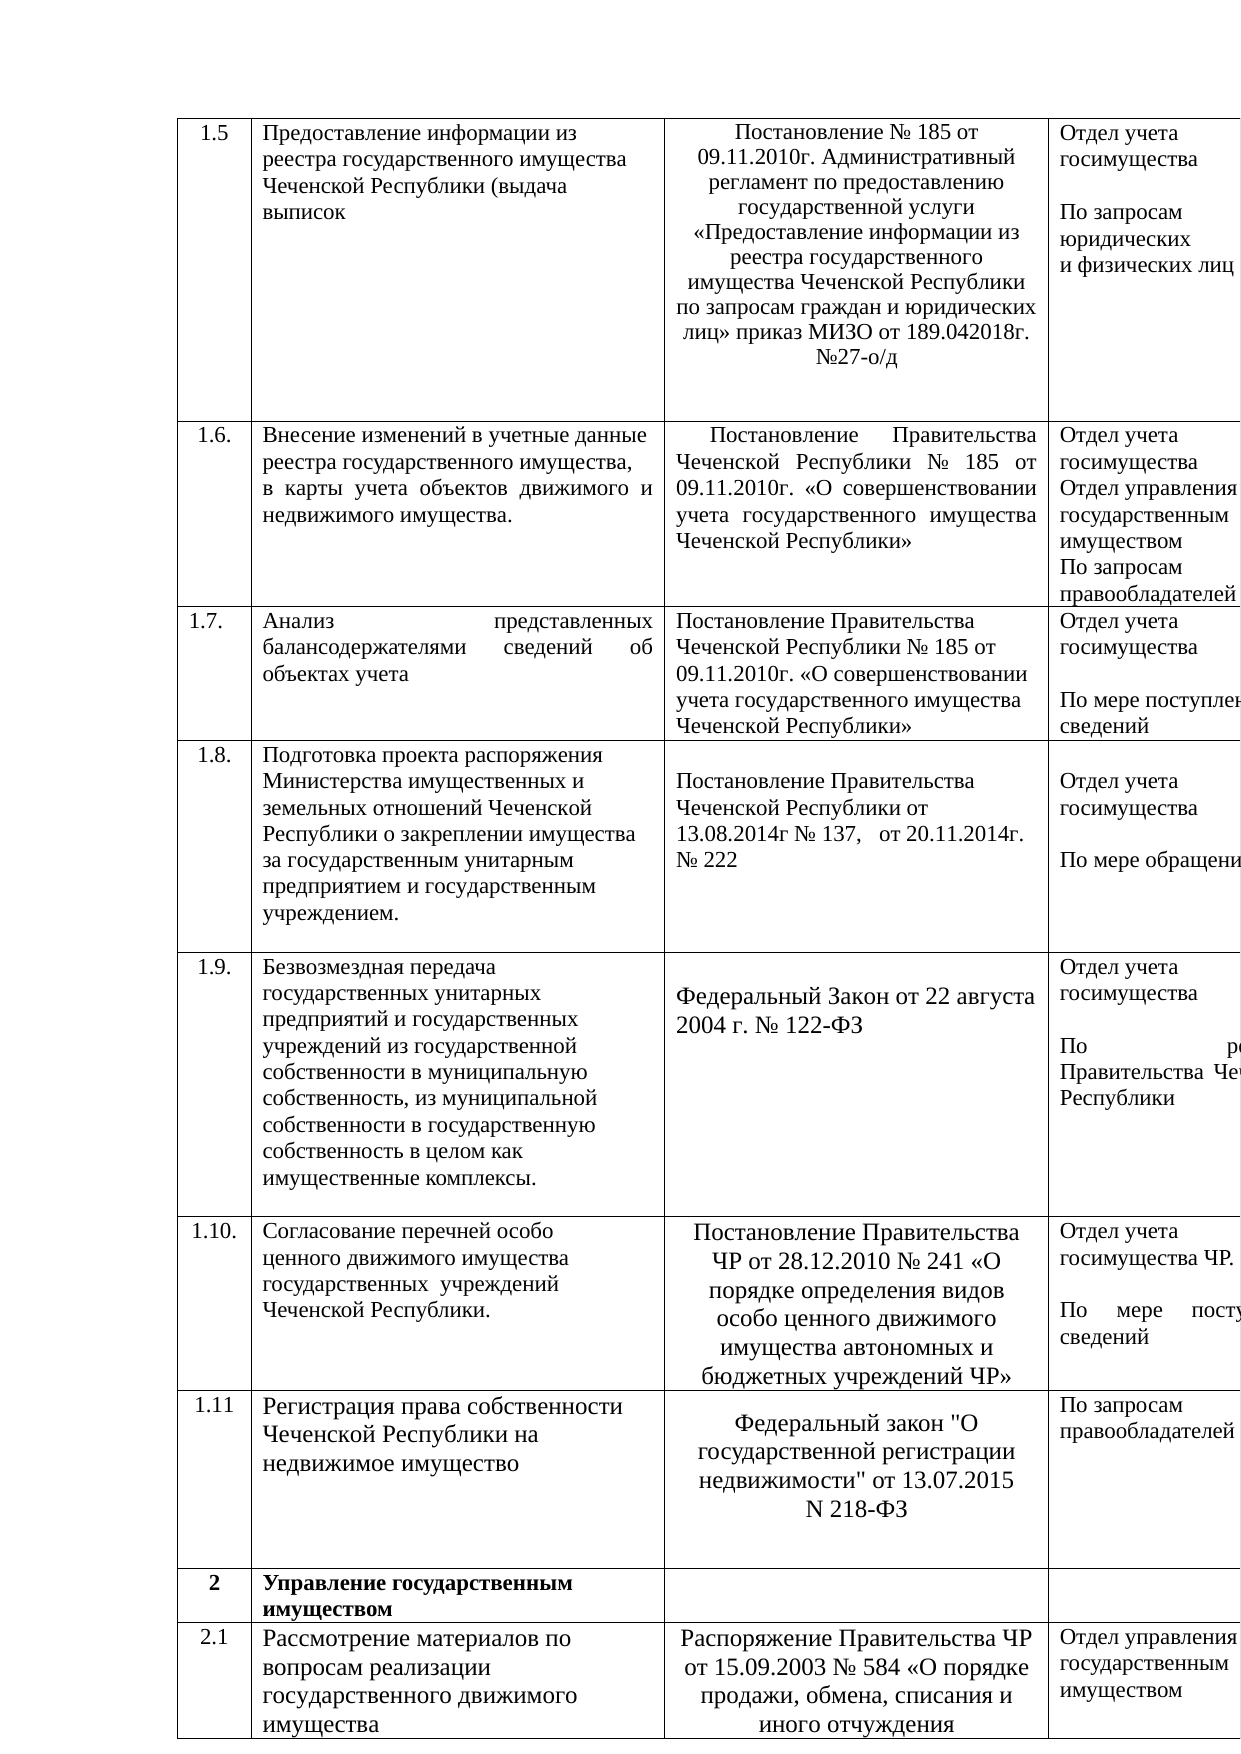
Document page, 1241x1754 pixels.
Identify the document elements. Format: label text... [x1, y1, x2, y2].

table_cell 2 [178, 1569, 251, 1622]
table_cell Отдел учета госимущества Отдел управления государственным имуществом По запросам правообладателей [1049, 422, 1240, 606]
table_cell [1049, 1569, 1240, 1622]
table_cell 1.8. [178, 741, 251, 952]
table_cell Постановление Правительства ЧР от 28.12.2010 № 241 «О порядке определения видов особо ценного движимого имущества автономных и бюджетных учреждений ЧР» [665, 1217, 1048, 1390]
table_cell 1.11 [178, 1391, 251, 1568]
table_cell Отдел учета госимущества По мере обращения [1049, 741, 1240, 952]
table_cell 2.1 [178, 1623, 251, 1738]
table_cell Отдел учета госимущества По запросам юридических и физических лиц [1049, 119, 1240, 421]
table_cell Постановление Правительства Чеченской Республики от 13.08.2014г № 137, от 20.11.2014г. № 222 [665, 741, 1048, 952]
table_cell Отдел учета госимущества По решению Правительства Чеченской Республики [1049, 953, 1240, 1216]
table_cell 1.5 [178, 119, 251, 421]
table_cell 1.6. [178, 422, 251, 606]
table_cell Предоставление информации из реестра государственного имущества Чеченской Республики (выдача выписок [252, 119, 664, 421]
table_cell Постановление № 185 от 09.11.2010г. Административный регламент по предоставлению государственной услуги «Предоставление информации из реестра государственного имущества Чеченской Республики по запросам граждан и юридических лиц» приказ МИЗО от 189.042018г. №27-о/д [665, 119, 1048, 421]
table_cell 1.9. [178, 953, 251, 1216]
table_cell 1.7. [178, 607, 251, 740]
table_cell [665, 1623, 1048, 1738]
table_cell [252, 1623, 664, 1738]
table_cell Постановление Правительства Чеченской Республики № 185 от 09.11.2010г. «О совершенствовании учета государственного имущества Чеченской Республики» [665, 607, 1048, 740]
table_cell Безвозмездная передача государственных унитарных предприятий и государственных учреждений из государственной собственности в муниципальную собственность, из муниципальной собственности в государственную собственность в целом как имущественные комплексы. [252, 953, 664, 1216]
table_cell Согласование перечней особо ценного движимого имущества государственных учреждений Чеченской Республики. [252, 1217, 664, 1390]
table_cell Управление государственным имуществом [252, 1569, 664, 1622]
table_cell Регистрация права собственности Чеченской Республики на недвижимое имущество [252, 1391, 664, 1568]
table_cell Постановление Правительства Чеченской Республики № 185 от 09.11.2010г. «О совершенствовании учета государственного имущества Чеченской Республики» [665, 422, 1048, 606]
table_cell Федеральный Закон от 22 августа 2004 г. № 122-ФЗ [665, 953, 1048, 1216]
table_cell По запросам правообладателей [1049, 1391, 1240, 1568]
table_cell Подготовка проекта распоряжения Министерства имущественных и земельных отношений Чеченской Республики о закреплении имущества за государственным унитарным предприятием и государственным учреждением. [252, 741, 664, 952]
table_cell Федеральный закон "О государственной регистрации недвижимости" от 13.07.2015 N 218-ФЗ [665, 1391, 1048, 1568]
table_cell Отдел учета госимущества По мере поступлений сведений [1049, 607, 1240, 740]
table_cell Анализ представленных балансодержателями сведений об объектах учета [252, 607, 664, 740]
table_cell Внесение изменений в учетные данные реестра государственного имущества, в карты учета объектов движимого и недвижимого имущества. [252, 422, 664, 606]
table_cell [665, 1569, 1048, 1622]
table_cell Отдел учета госимущества ЧР. По мере поступлений сведений [1049, 1217, 1240, 1390]
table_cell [1049, 1623, 1240, 1738]
table_cell 1.10. [178, 1217, 251, 1390]
